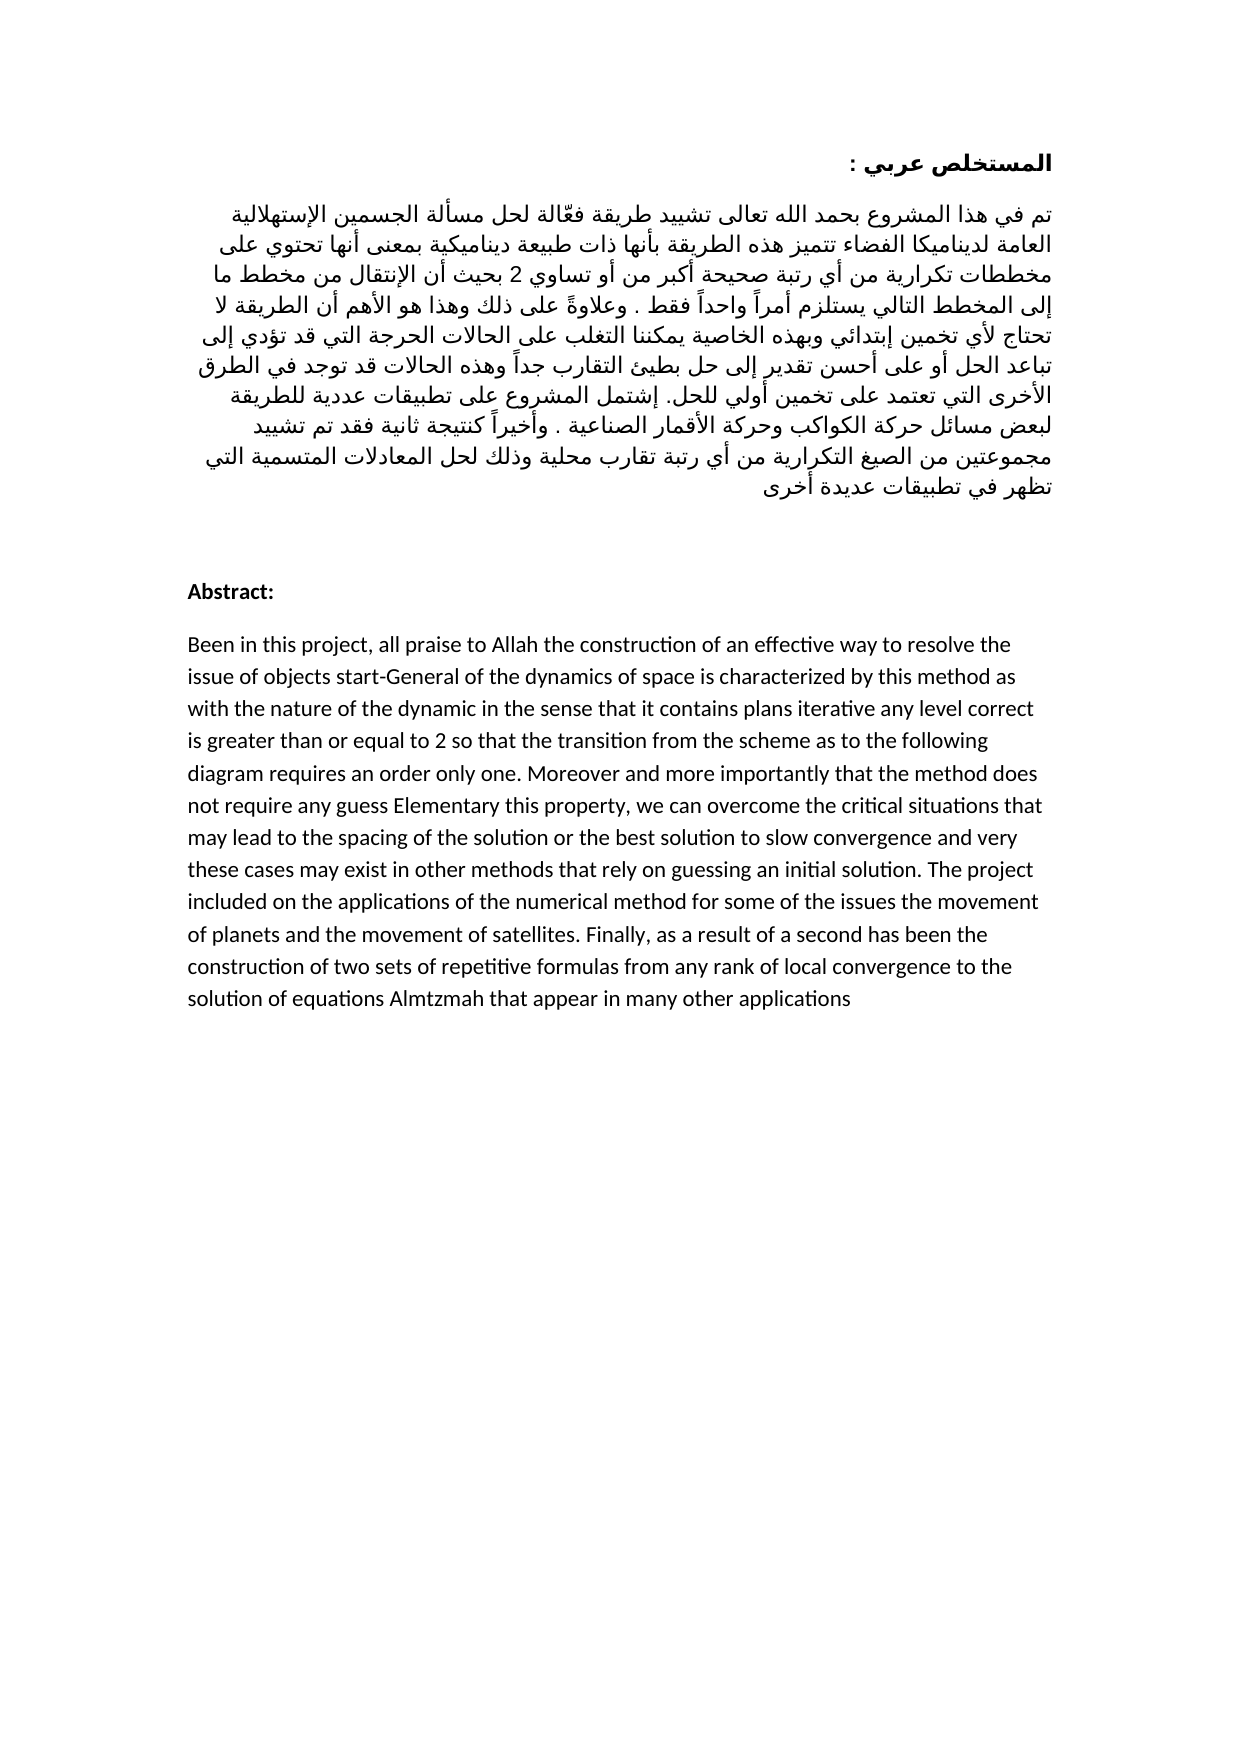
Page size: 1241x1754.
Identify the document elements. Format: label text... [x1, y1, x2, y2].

text Been in this project, all praise to Allah the construction of an effective way to resolve the issue of objects start-General of the dynamics of space is characterized by this method as with the nature of the dynamic in the sense that it contains plans iterative any level correct is greater than or equal to 2 so that the transition from the scheme as to the following diagram requires an order only one. Moreover and more importantly that the method does not require any guess Elementary this property, we can overcome the critical situations that may lead to the spacing of the solution or the best solution to slow convergence and very these cases may exist in other methods that rely on guessing an initial solution. The project included on the applications of the numerical method for some of the issues the movement of planets and the movement of satellites. Finally, as a result of a second has been the construction of two sets of repetitive formulas from any rank of local convergence to the solution of equations Almtzmah that appear in many other applications [187, 630, 1053, 1012]
text Abstract: [187, 577, 1053, 605]
text المستخلص عربي : [187, 150, 1053, 176]
text تم في هذا المشروع بحمد الله تعالى تشييد طريقة فعّالة لحل مسألة الجسمين الإستهلالية العامة لديناميكا الفضاء تتميز هذه الطريقة بأنها ذات طبيعة ديناميكية بمعنى أنها تحتوي على مخططات تكرارية من أي رتبة صحيحة أكبر من أو تساوي 2 بحيث أن الإنتقال من مخطط ما إلى المخطط التالي يستلزم أمراً واحداً فقط . وعلاوةً على ذلك وهذا هو الأهم أن الطريقة لا تحتاج لأي تخمين إبتدائي وبهذه الخاصية يمكننا التغلب على الحالات الحرجة التي قد تؤدي إلى تباعد الحل أو على أحسن تقدير إلى حل بطيئ التقارب جداً وهذه الحالات قد توجد في الطرق الأخرى التي تعتمد على تخمين أولي للحل. إشتمل المشروع على تطبيقات عددية للطريقة لبعض مسائل حركة الكواكب وحركة الأقمار الصناعية . وأخيراً كنتيجة ثانية فقد تم تشييد مجموعتين من الصيغ التكرارية من أي رتبة تقارب محلية وذلك لحل المعادلات المتسمية التي تظهر في تطبيقات عديدة أخرى [187, 201, 1053, 499]
